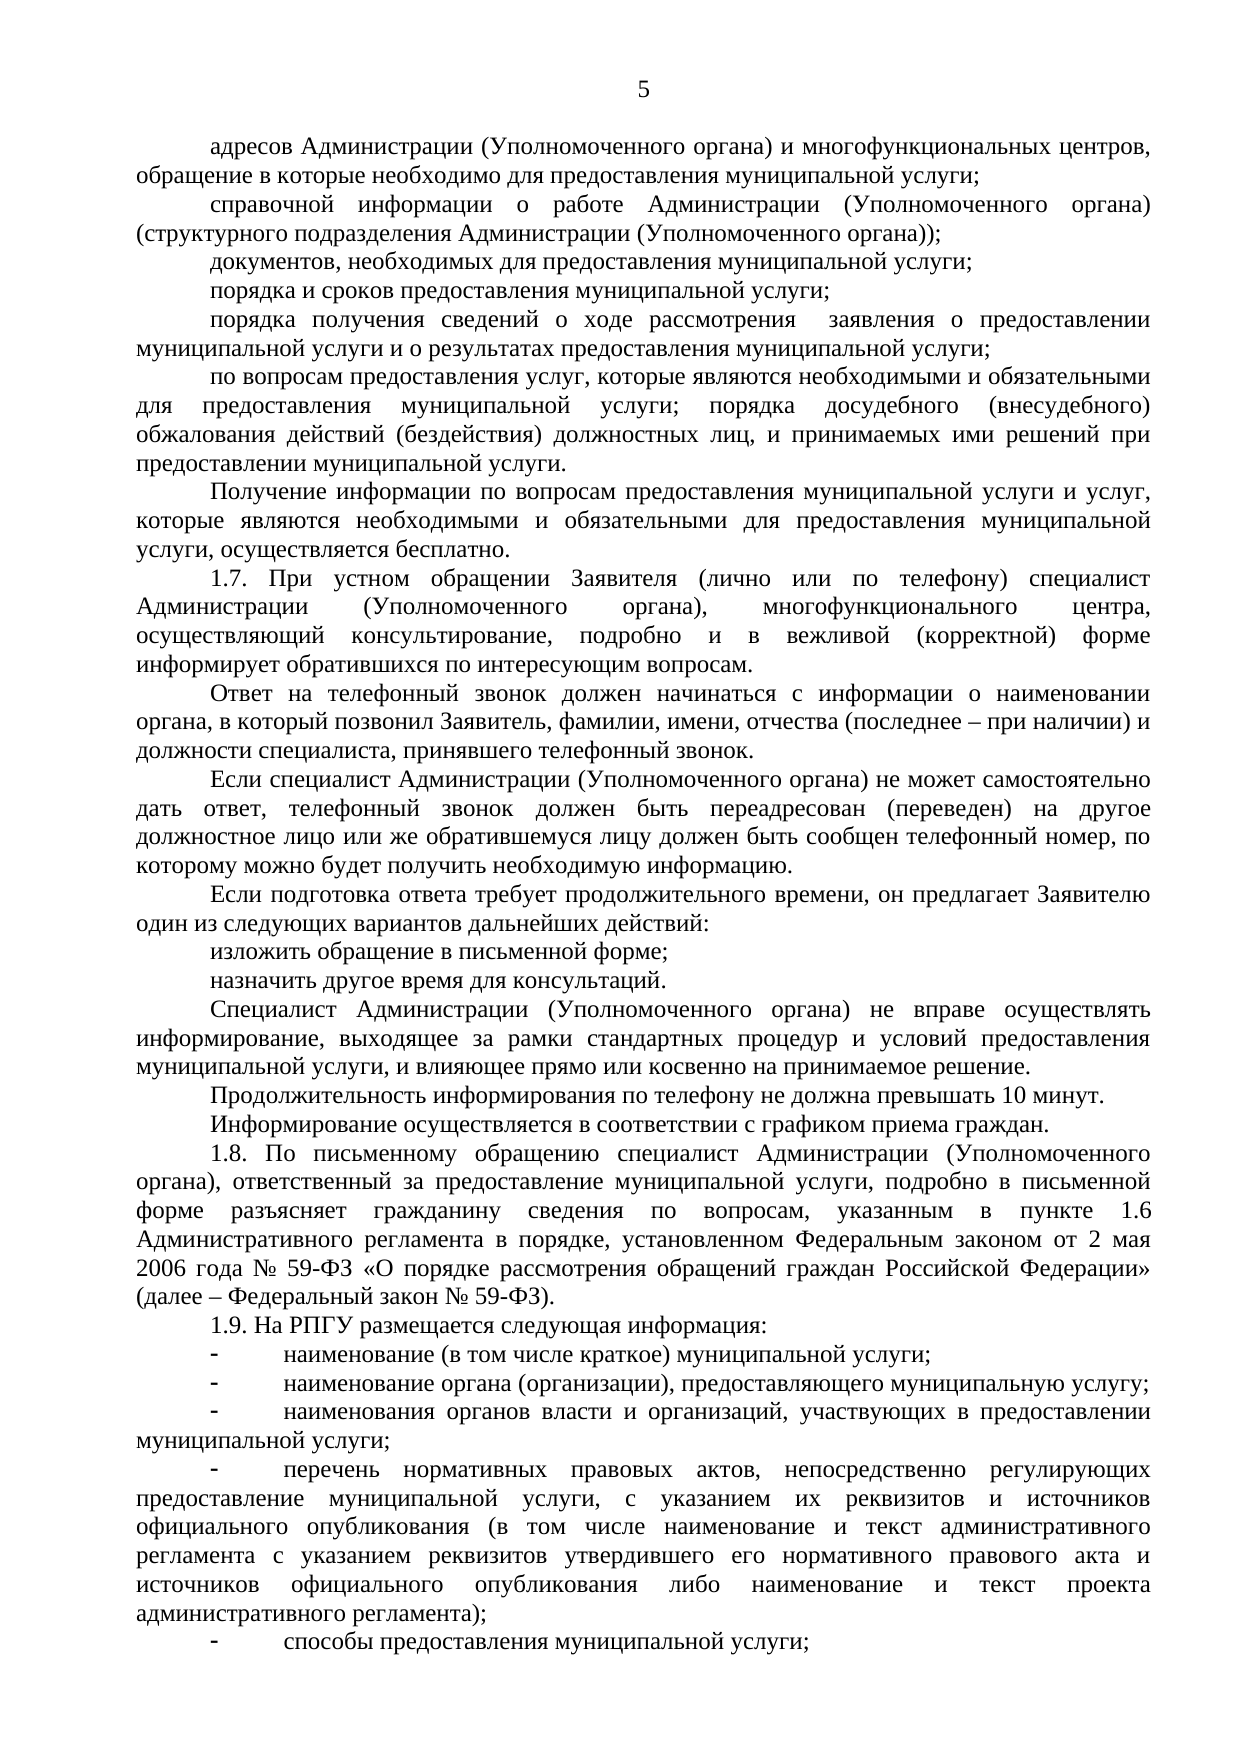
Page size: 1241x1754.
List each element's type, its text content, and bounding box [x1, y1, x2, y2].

text по вопросам предоставления услуг, которые являются необходимыми и обязательными для предоставления муниципальной услуги; порядка досудебного (внесудебного) обжалования действий (бездействия) должностных лиц, и принимаемых ими решений при предоставлении муниципальной услуги. [136, 361, 1152, 476]
text порядка получения сведений о ходе рассмотрения заявления о предоставлении муниципальной услуги и о результатах предоставления муниципальной услуги; [136, 304, 1152, 361]
text порядка и сроков предоставления муниципальной услуги; [136, 275, 1152, 304]
text 1.7. При устном обращении Заявителя (лично или по телефону) специалист Администрации (Уполномоченного органа), многофункционального центра, осуществляющий консультирование, подробно и в вежливой (корректной) форме информирует обратившихся по интересующим вопросам. [136, 563, 1152, 678]
list наименования органов власти и организаций, участвующих в предоставлении муниципальной услуги; [136, 1396, 1152, 1454]
text 1.8. По письменному обращению специалист Администрации (Уполномоченного органа), ответственный за предоставление муниципальной услуги, подробно в письменной форме разъясняет гражданину сведения по вопросам, указанным в пункте 1.6 Административного регламента в порядке, установленном Федеральным законом от 2 мая 2006 года № 59-ФЗ «О порядке рассмотрения обращений граждан Российской Федерации» (далее – Федеральный закон № 59-ФЗ). [136, 1138, 1152, 1310]
text 1.9. На РПГУ размещается следующая информация: [136, 1310, 1152, 1339]
text Если специалист Администрации (Уполномоченного органа) не может самостоятельно дать ответ, телефонный звонок должен быть переадресован (переведен) на другое должностное лицо или же обратившемуся лицу должен быть сообщен телефонный номер, по которому можно будет получить необходимую информацию. [136, 764, 1152, 879]
text Специалист Администрации (Уполномоченного органа) не вправе осуществлять информирование, выходящее за рамки стандартных процедур и условий предоставления муниципальной услуги, и влияющее прямо или косвенно на принимаемое решение. [136, 994, 1152, 1080]
list перечень нормативных правовых актов, непосредственно регулирующих предоставление муниципальной услуги, с указанием их реквизитов и источников официального опубликования (в том числе наименование и текст административного регламента с указанием реквизитов утвердившего его нормативного правового акта и источников официального опубликования либо наименование и текст проекта административного регламента); [136, 1454, 1152, 1626]
text документов, необходимых для предоставления муниципальной услуги; [136, 246, 1152, 275]
list способы предоставления муниципальной услуги; [136, 1626, 1152, 1655]
text справочной информации о работе Администрации (Уполномоченного органа) (структурного подразделения Администрации (Уполномоченного органа)); [136, 189, 1152, 246]
text Если подготовка ответа требует продолжительного времени, он предлагает Заявителю один из следующих вариантов дальнейших действий: [136, 879, 1152, 936]
list наименование органа (организации), предоставляющего муниципальную услугу; [136, 1368, 1152, 1396]
text Ответ на телефонный звонок должен начинаться с информации о наименовании органа, в который позвонил Заявитель, фамилии, имени, отчества (последнее – при наличии) и должности специалиста, принявшего телефонный звонок. [136, 678, 1152, 764]
text назначить другое время для консультаций. [136, 965, 1152, 994]
list наименование (в том числе краткое) муниципальной услуги; [136, 1339, 1152, 1368]
text адресов Администрации (Уполномоченного органа) и многофункциональных центров, обращение в которые необходимо для предоставления муниципальной услуги; [136, 131, 1152, 189]
text Информирование осуществляется в соответствии с графиком приема граждан. [136, 1109, 1152, 1138]
text изложить обращение в письменной форме; [136, 936, 1152, 965]
text Продолжительность информирования по телефону не должна превышать 10 минут. [136, 1080, 1152, 1109]
text Получение информации по вопросам предоставления муниципальной услуги и услуг, которые являются необходимыми и обязательными для предоставления муниципальной услуги, осуществляется бесплатно. [136, 476, 1152, 563]
